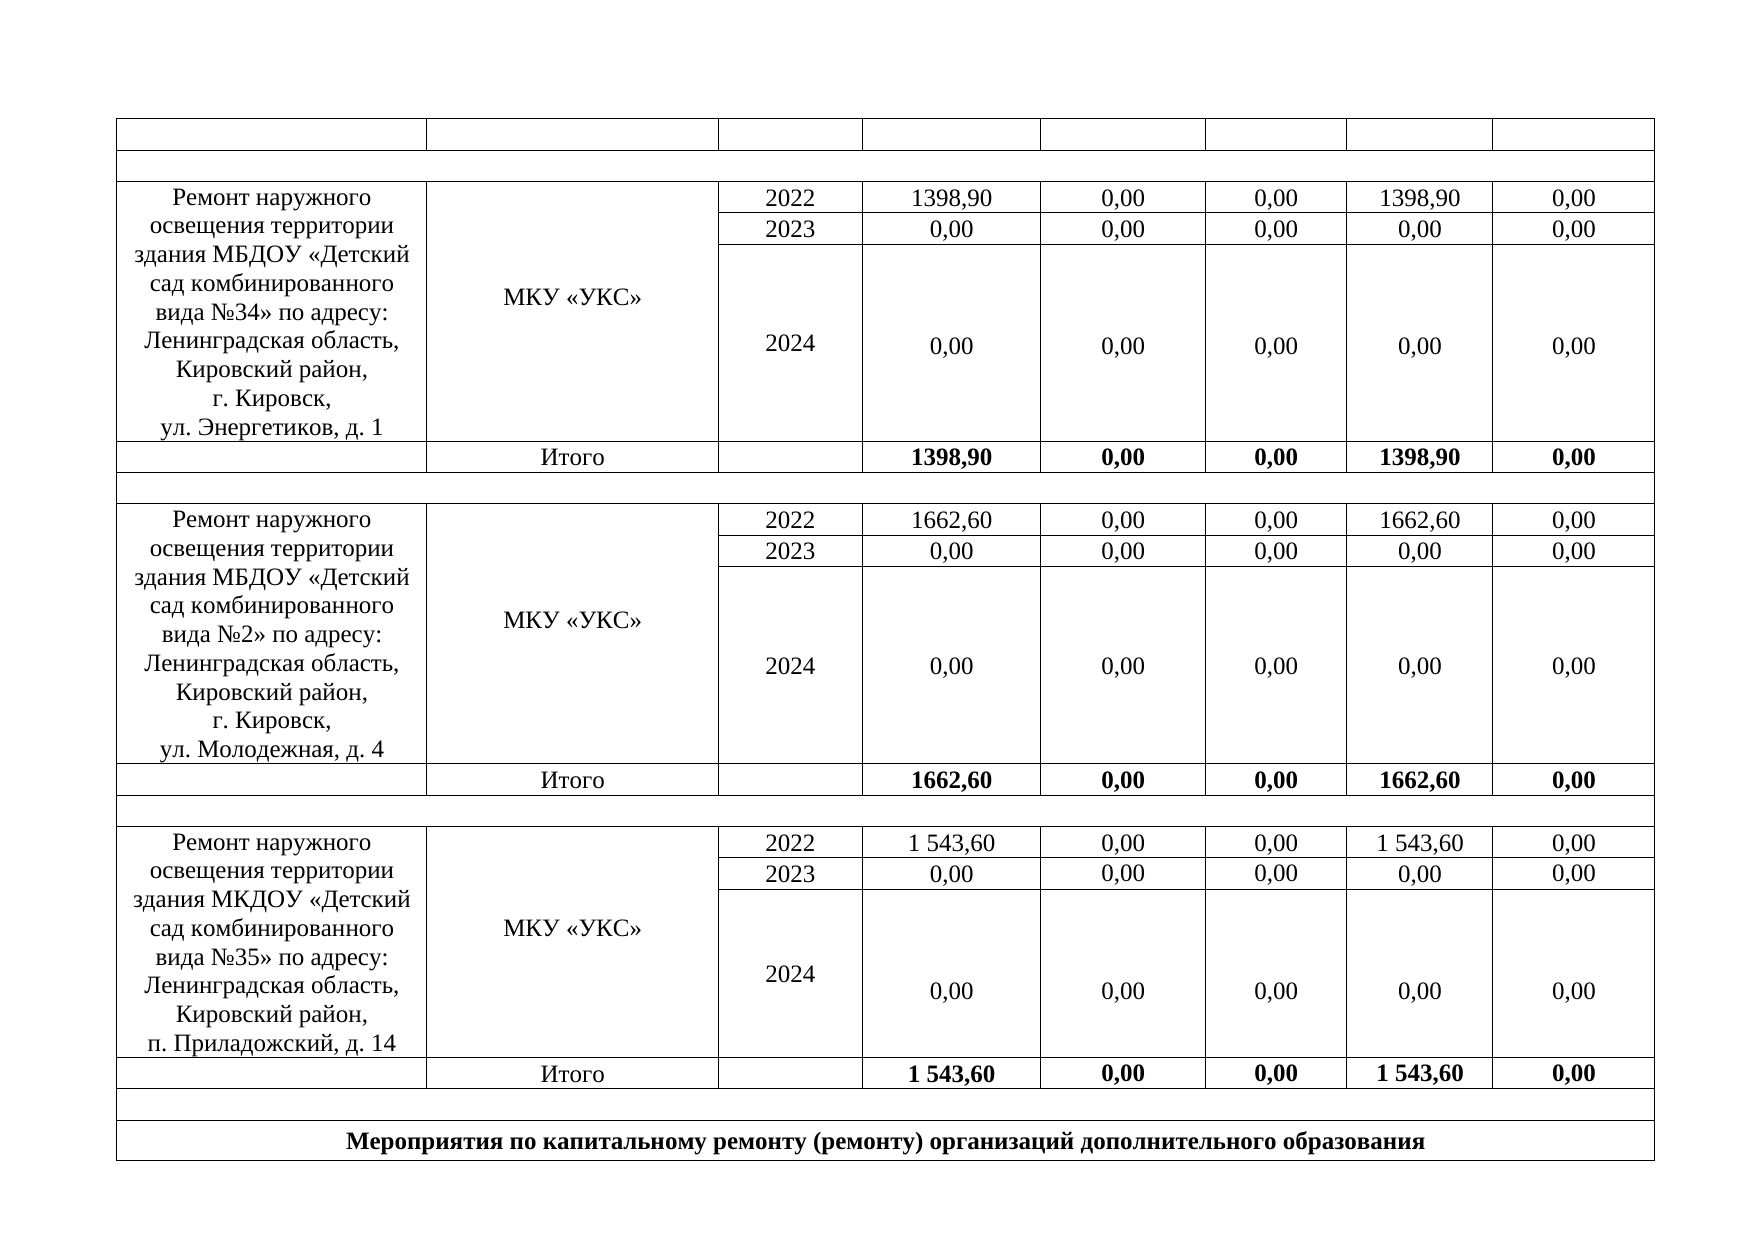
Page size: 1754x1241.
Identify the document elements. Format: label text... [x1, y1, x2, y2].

table_cell МКУ «УКС» [427, 827, 718, 1057]
table_cell 0,00 [1041, 1058, 1205, 1088]
table_cell 0,00 [1206, 213, 1346, 243]
table_cell 0,00 [1493, 536, 1654, 566]
table_cell 1 543,60 [1347, 827, 1492, 857]
table_cell 0,00 [1041, 536, 1205, 566]
table_cell 0,00 [863, 213, 1040, 243]
table_cell 1662,60 [863, 504, 1040, 535]
table_cell 0,00 [863, 567, 1040, 763]
table_cell 1398,90 [863, 442, 1040, 472]
table_cell Итого [427, 442, 718, 472]
table_cell 1662,60 [1347, 504, 1492, 535]
table_cell 0,00 [1041, 858, 1205, 888]
table_cell 0,00 [1347, 213, 1492, 243]
table_cell [427, 119, 718, 149]
table_cell МКУ «УКС» [427, 504, 718, 763]
table_cell 0,00 [1041, 567, 1205, 763]
table_cell 0,00 [1041, 827, 1205, 857]
table_cell 2023 [719, 858, 862, 888]
table_cell 0,00 [1493, 442, 1654, 472]
table_cell 0,00 [863, 858, 1040, 888]
table_cell 1662,60 [863, 764, 1040, 794]
table_cell 1 543,60 [863, 1058, 1040, 1088]
table_cell [863, 119, 1040, 149]
table_cell 0,00 [1493, 182, 1654, 212]
table_cell 0,00 [1041, 442, 1205, 472]
table_cell 0,00 [863, 890, 1040, 1057]
table_cell Итого [427, 764, 718, 794]
table_cell 0,00 [1493, 245, 1654, 441]
table_cell 0,00 [1206, 1058, 1346, 1088]
table_cell 0,00 [1206, 536, 1346, 566]
table_cell 1398,90 [1347, 442, 1492, 472]
table_cell 0,00 [1206, 858, 1346, 888]
table_cell МКУ «УКС» [427, 182, 718, 441]
table_cell [719, 764, 862, 794]
table_cell 0,00 [1347, 890, 1492, 1057]
table_cell [1493, 119, 1654, 149]
table_cell 1 543,60 [1347, 1058, 1492, 1088]
table_cell [1206, 119, 1346, 149]
table_cell 0,00 [1041, 182, 1205, 212]
table_cell 0,00 [1347, 567, 1492, 763]
table_cell 0,00 [1206, 567, 1346, 763]
table_cell Ремонт наружного освещения территории здания МБДОУ «Детский сад комбинированного вида №2» по адресу: Ленинградская область, Кировский район, г. Кировск, ул. Молодежная, д. 4 [117, 504, 426, 763]
table_cell 1398,90 [1347, 182, 1492, 212]
table_cell 0,00 [863, 245, 1040, 441]
table_cell [117, 151, 1654, 181]
table_cell 2022 [719, 827, 862, 857]
table_cell [117, 1089, 1654, 1119]
table_cell 1398,90 [863, 182, 1040, 212]
table_cell 0,00 [1206, 442, 1346, 472]
table_cell 0,00 [1206, 890, 1346, 1057]
table_cell 0,00 [1206, 764, 1346, 794]
table_cell 1662,60 [1347, 764, 1492, 794]
table_cell 0,00 [1347, 245, 1492, 441]
table_cell 0,00 [1041, 504, 1205, 535]
table_cell 0,00 [1493, 213, 1654, 243]
table_cell 1 543,60 [863, 827, 1040, 857]
table_cell 0,00 [1347, 858, 1492, 888]
table_cell 0,00 [1206, 245, 1346, 441]
table_cell 0,00 [1206, 504, 1346, 535]
table_cell Итого [427, 1058, 718, 1088]
table_cell 0,00 [1347, 536, 1492, 566]
table_cell 2022 [719, 504, 862, 535]
table_cell 2024 [719, 245, 862, 441]
table_cell 0,00 [1493, 1058, 1654, 1088]
table_cell [719, 442, 862, 472]
table_cell 2023 [719, 213, 862, 243]
table_cell [117, 796, 1654, 826]
table_cell 0,00 [1041, 245, 1205, 441]
table_cell 0,00 [863, 536, 1040, 566]
table_cell 0,00 [1493, 890, 1654, 1057]
table_cell 0,00 [1493, 504, 1654, 535]
table_cell [117, 1058, 426, 1088]
table_cell Ремонт наружного освещения территории здания МБДОУ «Детский сад комбинированного вида №34» по адресу: Ленинградская область, Кировский район, г. Кировск, ул. Энергетиков, д. 1 [117, 182, 426, 441]
table_cell 0,00 [1493, 764, 1654, 794]
table_cell [1041, 119, 1205, 149]
table_cell 0,00 [1493, 827, 1654, 857]
table_cell 2023 [719, 536, 862, 566]
table_cell Мероприятия по капитальному ремонту (ремонту) организаций дополнительного образования [117, 1121, 1654, 1160]
table_cell 2022 [719, 182, 862, 212]
table_cell 0,00 [1206, 827, 1346, 857]
table_cell 2024 [719, 890, 862, 1057]
table_cell Ремонт наружного освещения территории здания МКДОУ «Детский сад комбинированного вида №35» по адресу: Ленинградская область, Кировский район, п. Приладожский, д. 14 [117, 827, 426, 1057]
table_cell 2024 [719, 567, 862, 763]
table_cell [117, 442, 426, 472]
table_cell [117, 473, 1654, 503]
table_cell [719, 119, 862, 149]
table_cell 0,00 [1041, 764, 1205, 794]
table_cell 0,00 [1206, 182, 1346, 212]
table_cell [117, 119, 426, 149]
table_cell 0,00 [1493, 567, 1654, 763]
table_cell 0,00 [1041, 890, 1205, 1057]
table_cell 0,00 [1493, 858, 1654, 888]
table_cell 0,00 [1041, 213, 1205, 243]
table_cell [1347, 119, 1492, 149]
table_cell [117, 764, 426, 794]
table_cell [719, 1058, 862, 1088]
